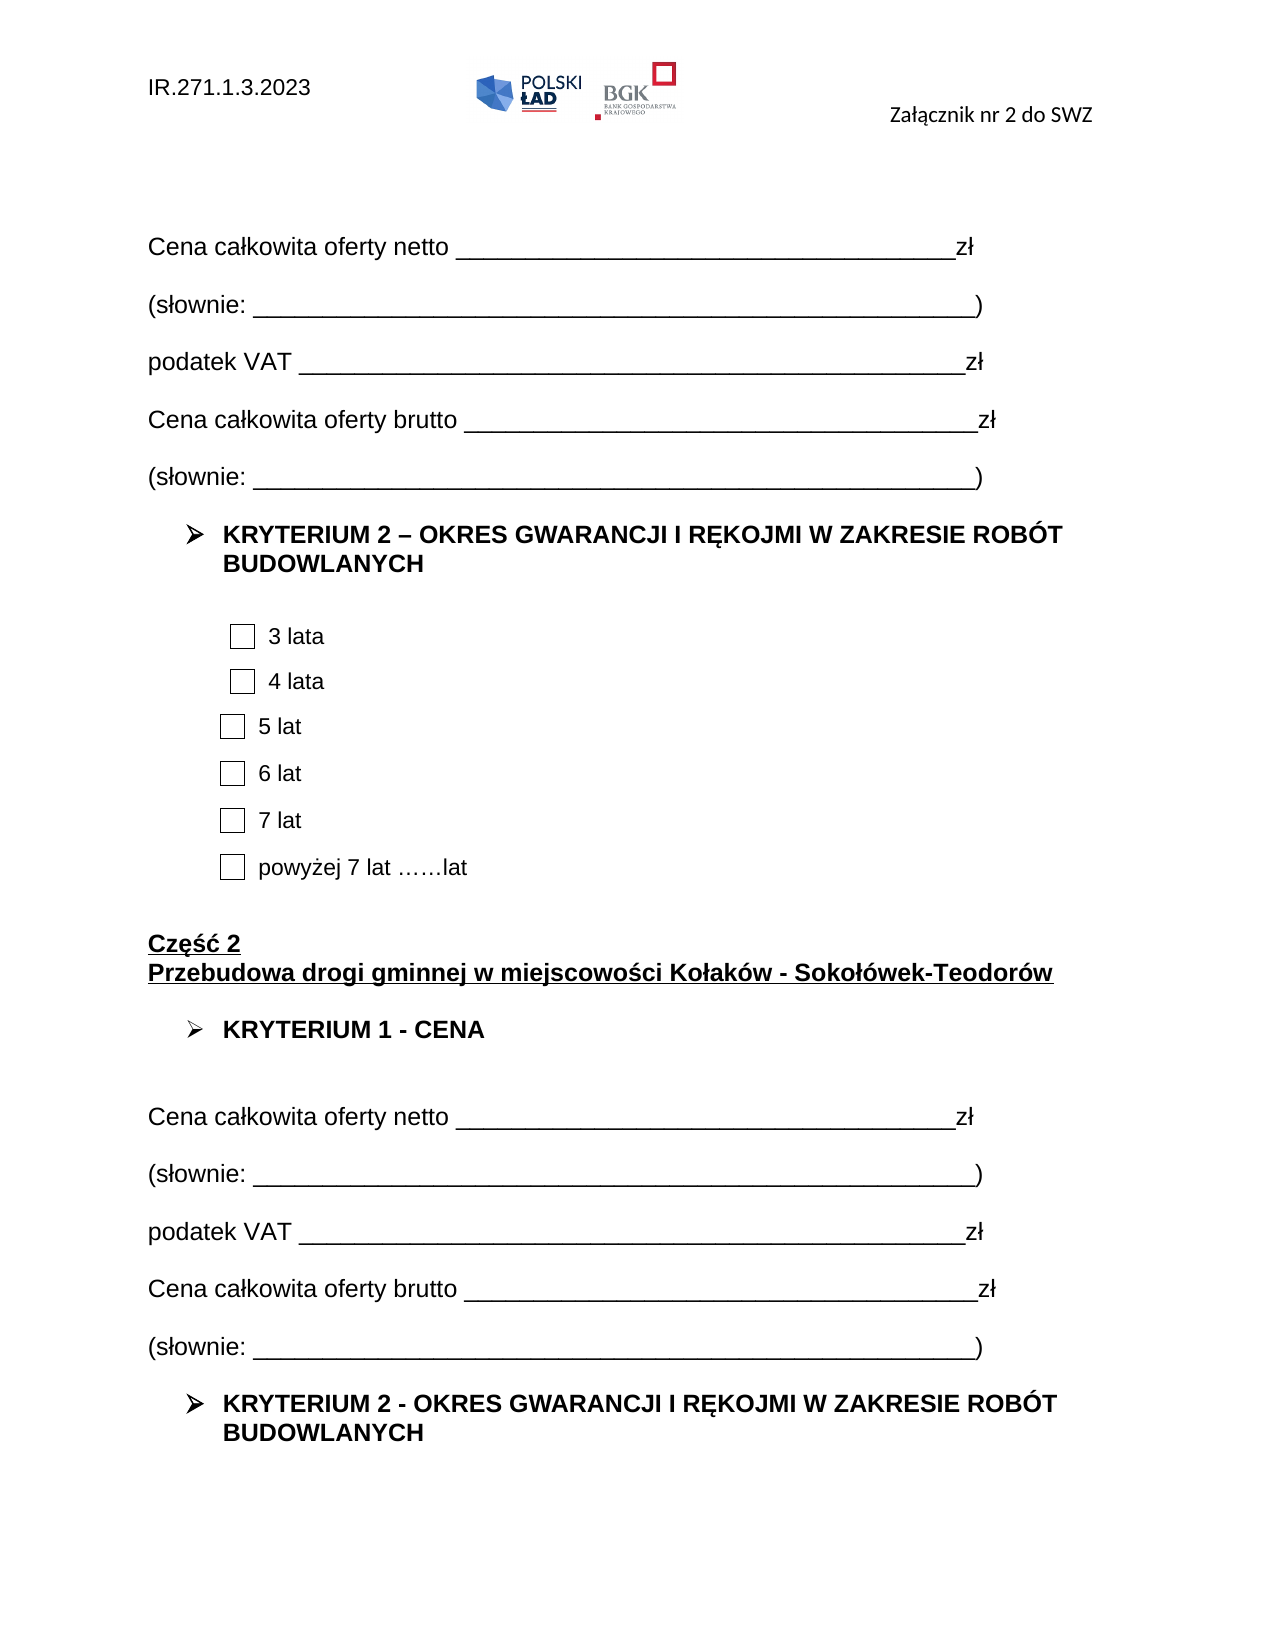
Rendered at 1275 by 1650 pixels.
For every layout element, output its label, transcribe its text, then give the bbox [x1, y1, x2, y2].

text Cena całkowita oferty brutto _____________________________________zł [148, 405, 1127, 434]
text 4 lata [223, 668, 1127, 694]
text podatek VAT ________________________________________________zł [148, 347, 1127, 376]
list KRYTERIUM 2 - OKRES GWARANCJI I RĘKOJMI W ZAKRESIE ROBÓT BUDOWLANYCH [185, 1389, 1127, 1447]
text Cena całkowita oferty brutto _____________________________________zł [148, 1274, 1127, 1303]
list KRYTERIUM 1 - CENA [185, 1015, 1127, 1044]
text podatek VAT ________________________________________________zł [148, 1217, 1127, 1245]
list KRYTERIUM 2 – OKRES GWARANCJI I RĘKOJMI W ZAKRESIE ROBÓT BUDOWLANYCH [185, 520, 1127, 577]
text 5 lat [200, 713, 1127, 739]
text Przebudowa drogi gminnej w miejscowości Kołaków - Sokołówek-Teodorów [148, 958, 1127, 987]
text 7 lat [200, 807, 1127, 833]
text 3 lata [223, 623, 1127, 649]
text (słownie: ____________________________________________________) [148, 1159, 1127, 1188]
text Cena całkowita oferty netto ____________________________________zł [148, 1102, 1127, 1130]
text Cena całkowita oferty netto ____________________________________zł [148, 232, 1127, 261]
text Część 2 [148, 929, 1127, 958]
text 6 lat [200, 760, 1127, 786]
text powyżej 7 lat ……lat [200, 853, 1127, 880]
text (słownie: ____________________________________________________) [148, 1332, 1127, 1360]
text (słownie: ____________________________________________________) [148, 462, 1127, 491]
text (słownie: ____________________________________________________) [148, 290, 1127, 319]
